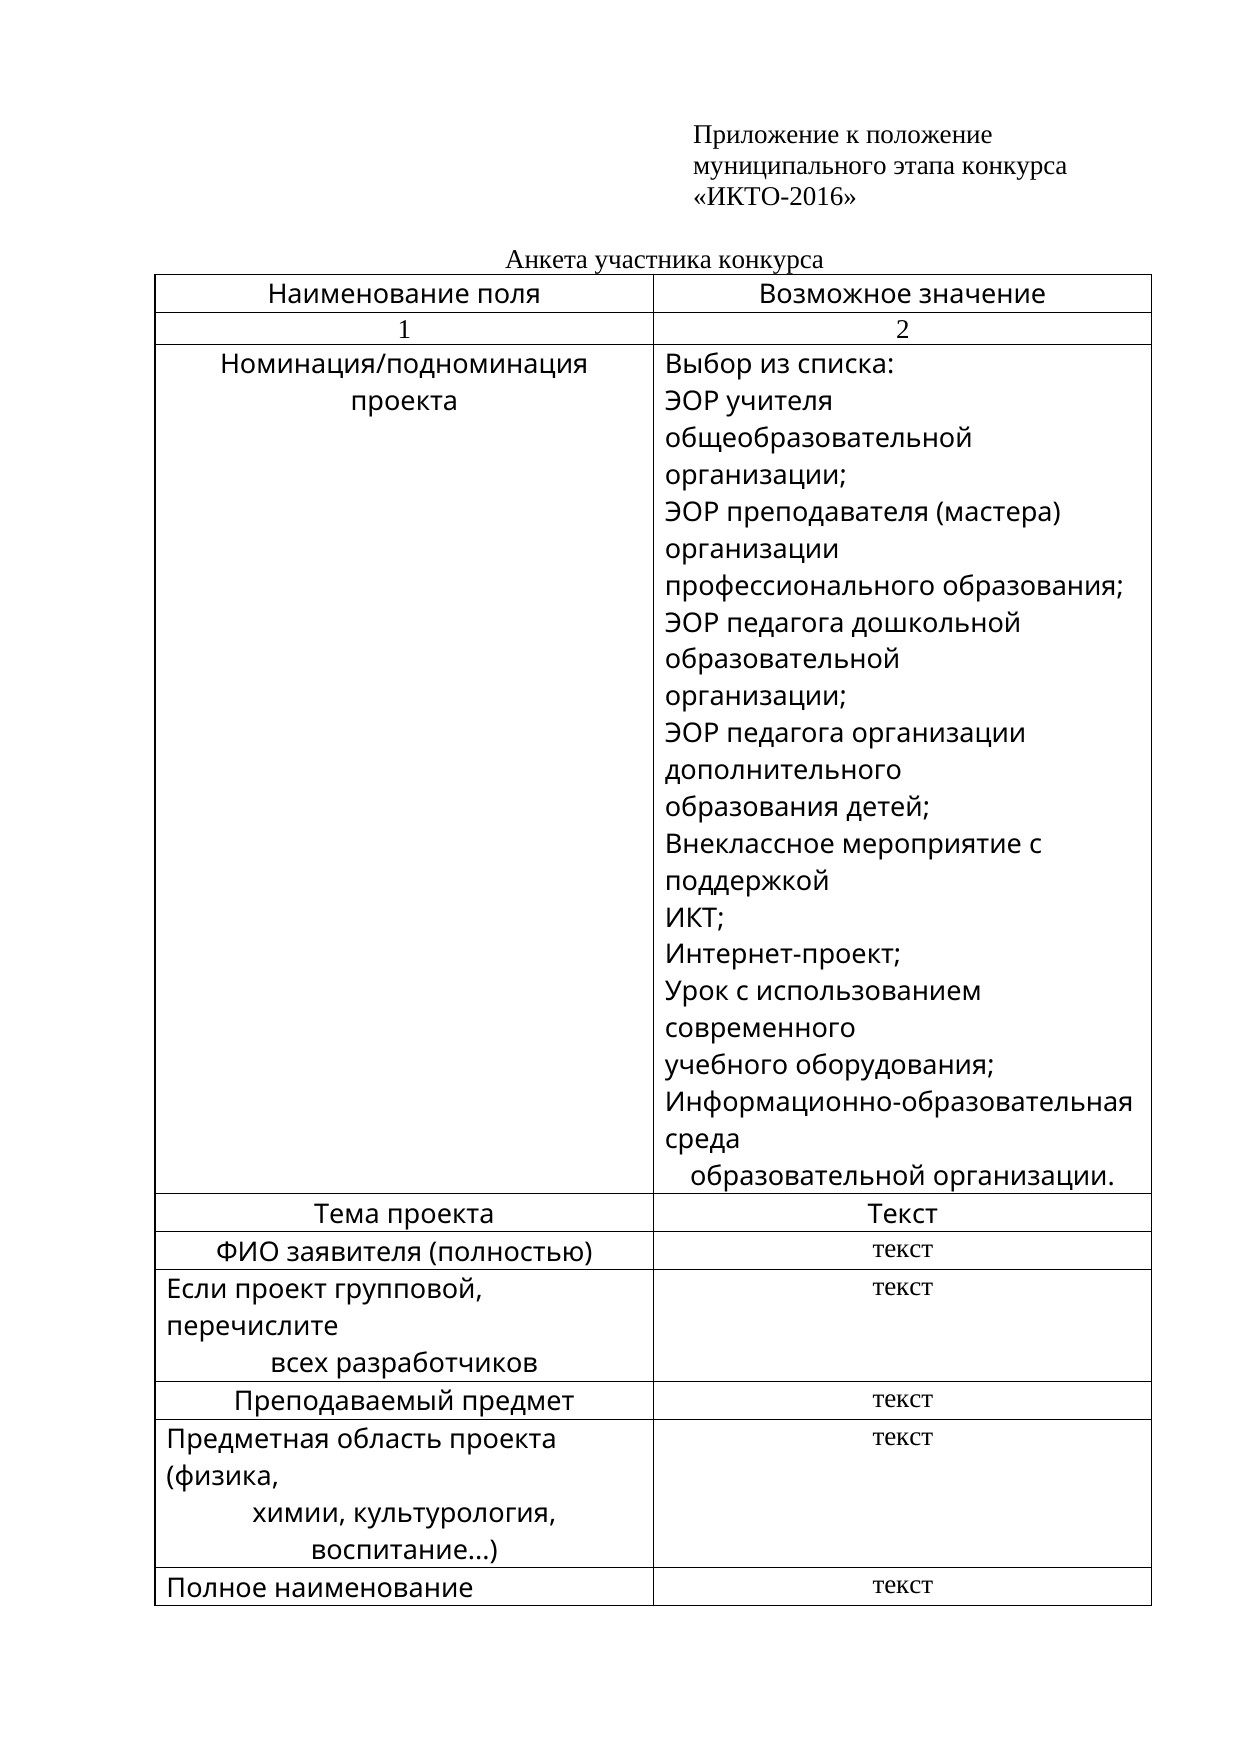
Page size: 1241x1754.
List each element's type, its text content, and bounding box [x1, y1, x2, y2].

table_cell Если проект групповой, перечислите всех разработчиков [156, 1270, 653, 1381]
table_cell текст [654, 1382, 1151, 1418]
table_header Наименование поля [156, 275, 653, 312]
text Анкета участника конкурса [177, 243, 1152, 274]
table_cell 1 [156, 313, 653, 344]
table_header Возможное значение [654, 275, 1151, 312]
table_cell текст [654, 1270, 1151, 1381]
table_cell ФИО заявителя (полностью) [156, 1232, 653, 1269]
table_cell Тема проекта [156, 1194, 653, 1231]
table_cell Преподаваемый предмет [156, 1382, 653, 1418]
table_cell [156, 1568, 653, 1605]
table_cell Выбор из списка: ЭОР учителя общеобразовательной организации; ЭОР преподавателя (мастера) организации профессионального образования; ЭОР педагога дошкольной образовательной организации; ЭОР педагога организации дополнительного образования детей; Внеклассное мероприятие с поддержкой ИКТ; Интернет-проект; Урок с использованием современного учебного оборудования; Информационно-образовательная среда образовательной организации. [654, 345, 1151, 1193]
text Приложение к положение муниципального этапа конкурса «ИКТО-2016» [693, 118, 1152, 212]
table_cell текст [654, 1420, 1151, 1567]
table_cell текст [654, 1568, 1151, 1605]
table_cell текст [654, 1232, 1151, 1269]
table_cell Номинация/подноминация проекта [156, 345, 653, 1193]
table_cell 2 [654, 313, 1151, 344]
table_cell Предметная область проекта (физика, химии, культурология, воспитание...) [156, 1420, 653, 1567]
table_cell Текст [654, 1194, 1151, 1231]
